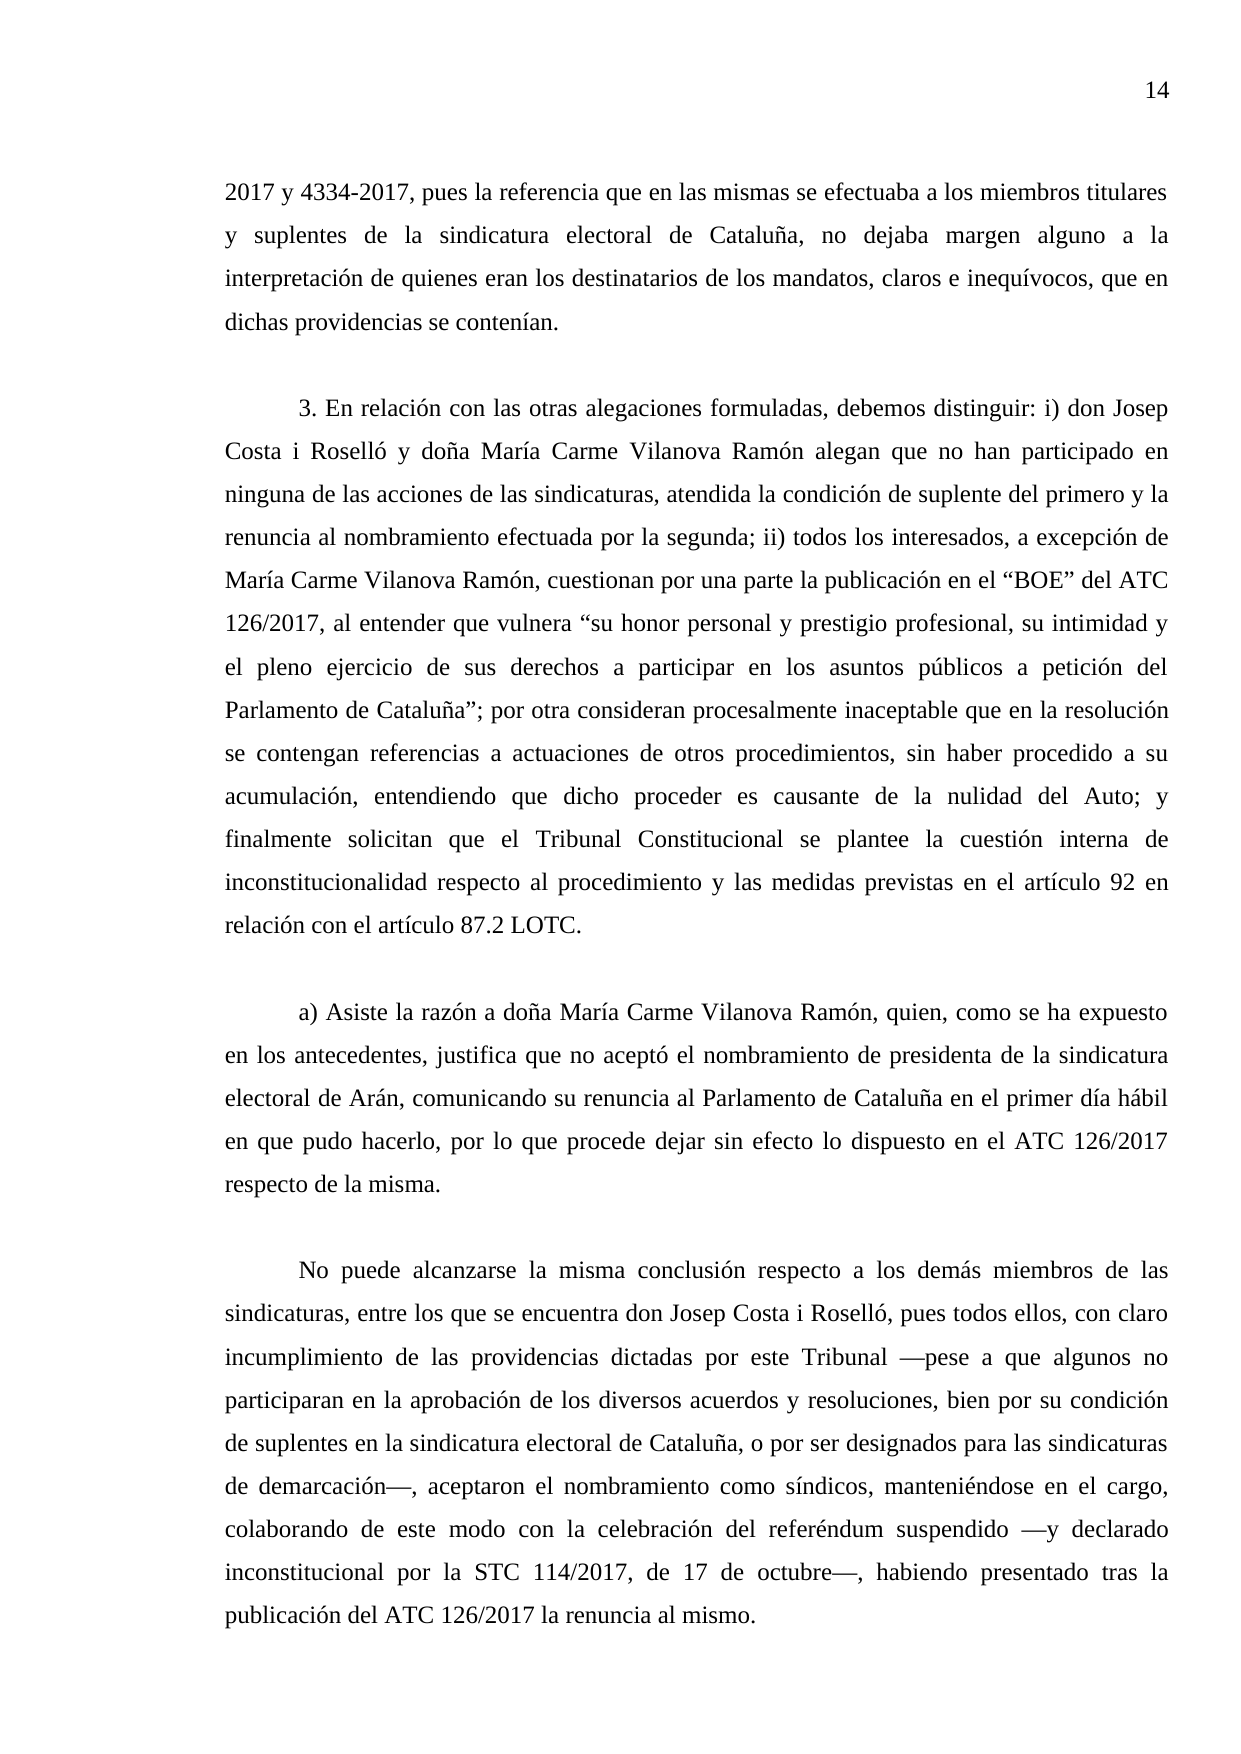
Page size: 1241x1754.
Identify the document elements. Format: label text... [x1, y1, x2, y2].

text a) Asiste la razón a doña María Carme Vilanova Ramón, quien, como se ha expuesto en los antecedentes, justifica que no aceptó el nombramiento de presidenta de la sindicatura electoral de Arán, comunicando su renuncia al Parlamento de Cataluña en el primer día hábil en que pudo hacerlo, por lo que procede dejar sin efecto lo dispuesto en el ATC 126/2017 respecto de la misma. [224, 997, 1169, 1198]
text 3. En relación con las otras alegaciones formuladas, debemos distinguir: i) don Josep Costa i Roselló y doña María Carme Vilanova Ramón alegan que no han participado en ninguna de las acciones de las sindicaturas, atendida la condición de suplente del primero y la renuncia al nombramiento efectuada por la segunda; ii) todos los interesados, a excepción de María Carme Vilanova Ramón, cuestionan por una parte la publicación en el “BOE” del ATC 126/2017, al entender que vulnera “su honor personal y prestigio profesional, su intimidad y el pleno ejercicio de sus derechos a participar en los asuntos públicos a petición del Parlamento de Cataluña”; por otra consideran procesalmente inaceptable que en la resolución se contengan referencias a actuaciones de otros procedimientos, sin haber procedido a su acumulación, entendiendo que dicho proceder es causante de la nulidad del Auto; y finalmente solicitan que el Tribunal Constitucional se plantee la cuestión interna de inconstitucionalidad respecto al procedimiento y las medidas previstas en el artículo 92 en relación con el artículo 87.2 LOTC. [224, 393, 1169, 939]
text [224, 177, 1169, 335]
text No puede alcanzarse la misma conclusión respecto a los demás miembros de las sindicaturas, entre los que se encuentra don Josep Costa i Roselló, pues todos ellos, con claro incumplimiento de las providencias dictadas por este Tribunal —pese a que algunos no participaran en la aprobación de los diversos acuerdos y resoluciones, bien por su condición de suplentes en la sindicatura electoral de Cataluña, o por ser designados para las sindicaturas de demarcación—, aceptaron el nombramiento como síndicos, manteniéndose en el cargo, colaborando de este modo con la celebración del referéndum suspendido —y declarado inconstitucional por la STC 114/2017, de 17 de octubre—, habiendo presentado tras la publicación del ATC 126/2017 la renuncia al mismo. [224, 1255, 1169, 1629]
